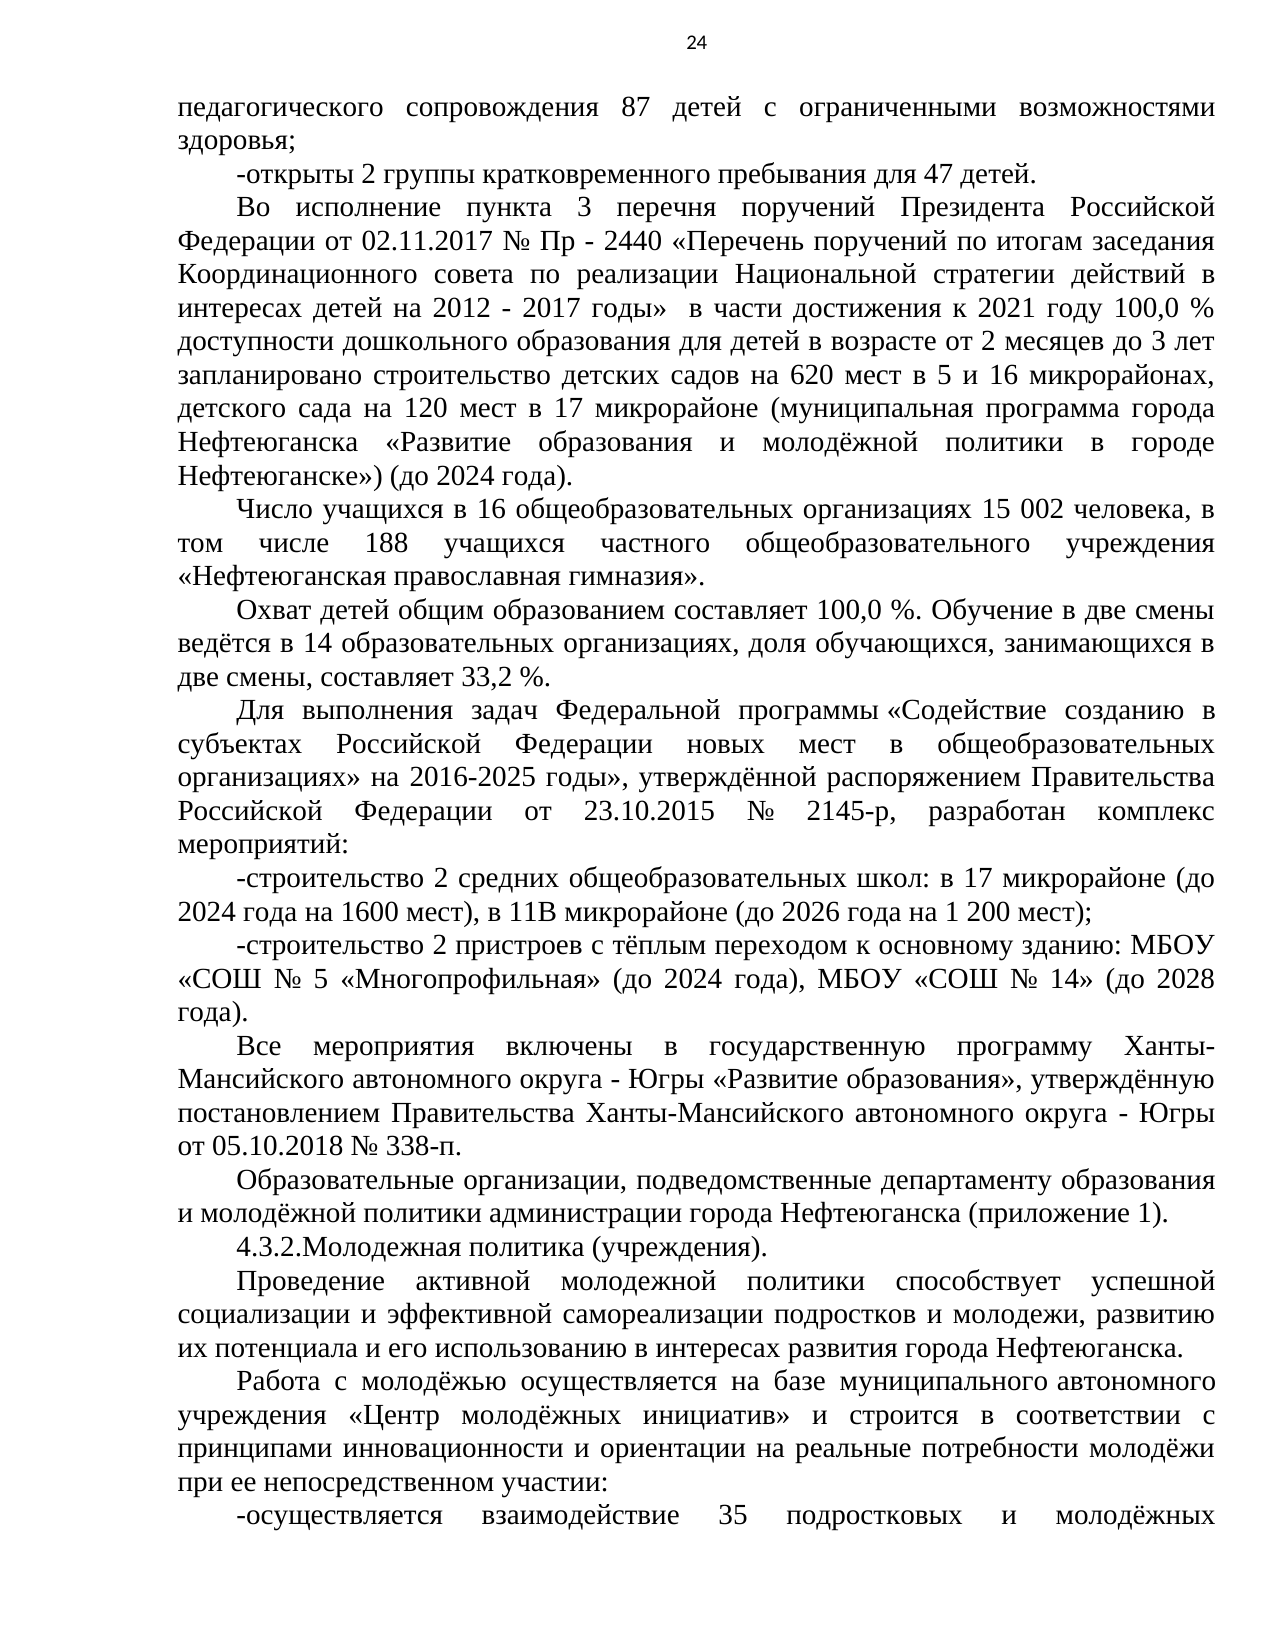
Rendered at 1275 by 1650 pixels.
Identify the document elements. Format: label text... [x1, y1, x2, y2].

text Число учащихся в 16 общеобразовательных организациях 15 002 человека, в том числе 188 учащихся частного общеобразовательного учреждения «Нефтеюганская православная гимназия». [177, 491, 1216, 592]
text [177, 1497, 1216, 1531]
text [177, 89, 1216, 156]
text Проведение активной молодежной политики способствует успешной социализации и эффективной самореализации подростков и молодежи, развитию их потенциала и его использованию в интересах развития города Нефтеюганска. [177, 1263, 1216, 1363]
text -строительство 2 средних общеобразовательных школ: в 17 микрорайоне (до 2024 года на 1600 мест), в 11В микрорайоне (до 2026 года на 1 200 мест); [177, 860, 1216, 927]
text Для выполнения задач Федеральной программы «Содействие созданию в субъектах Российской Федерации новых мест в общеобразовательных организациях» на 2016-2025 годы», утверждённой распоряжением Правительства Российской Федерации от 23.10.2015 № 2145-р, разработан комплекс мероприятий: [177, 692, 1216, 860]
text Охват детей общим образованием составляет 100,0 %. Обучение в две смены ведётся в 14 образовательных организациях, доля обучающихся, занимающихся в две смены, составляет 33,2 %. [177, 592, 1216, 692]
text -открыты 2 группы кратковременного пребывания для 47 детей. [177, 156, 1216, 189]
text Образовательные организации, подведомственные департаменту образования и молодёжной политики администрации города Нефтеюганска (приложение 1). [177, 1162, 1216, 1229]
text Во исполнение пункта 3 перечня поручений Президента Российской Федерации от 02.11.2017 № Пр - 2440 «Перечень поручений по итогам заседания Координационного совета по реализации Национальной стратегии действий в интересах детей на 2012 - 2017 годы» в части достижения к 2021 году 100,0 % доступности дошкольного образования для детей в возрасте от 2 месяцев до 3 лет запланировано строительство детских садов на 620 мест в 5 и 16 микрорайонах, детского сада на 120 мест в 17 микрорайоне (муниципальная программа города Нефтеюганска «Развитие образования и молодёжной политики в городе Нефтеюганске») (до 2024 года). [177, 189, 1216, 491]
text Работа с молодёжью осуществляется на базе муниципального автономного учреждения «Центр молодёжных инициатив» и строится в соответствии с принципами инновационности и ориентации на реальные потребности молодёжи при ее непосредственном участии: [177, 1363, 1216, 1497]
text Все мероприятия включены в государственную программу Ханты-Мансийского автономного округа - Югры «Развитие образования», утверждённую постановлением Правительства Ханты-Мансийского автономного округа - Югры от 05.10.2018 № 338-п. [177, 1028, 1216, 1162]
text 4.3.2.Молодежная политика (учреждения). [177, 1229, 1216, 1263]
text -строительство 2 пристроев с тёплым переходом к основному зданию: МБОУ «СОШ № 5 «Многопрофильная» (до 2024 года), МБОУ «СОШ № 14» (до 2028 года). [177, 927, 1216, 1028]
